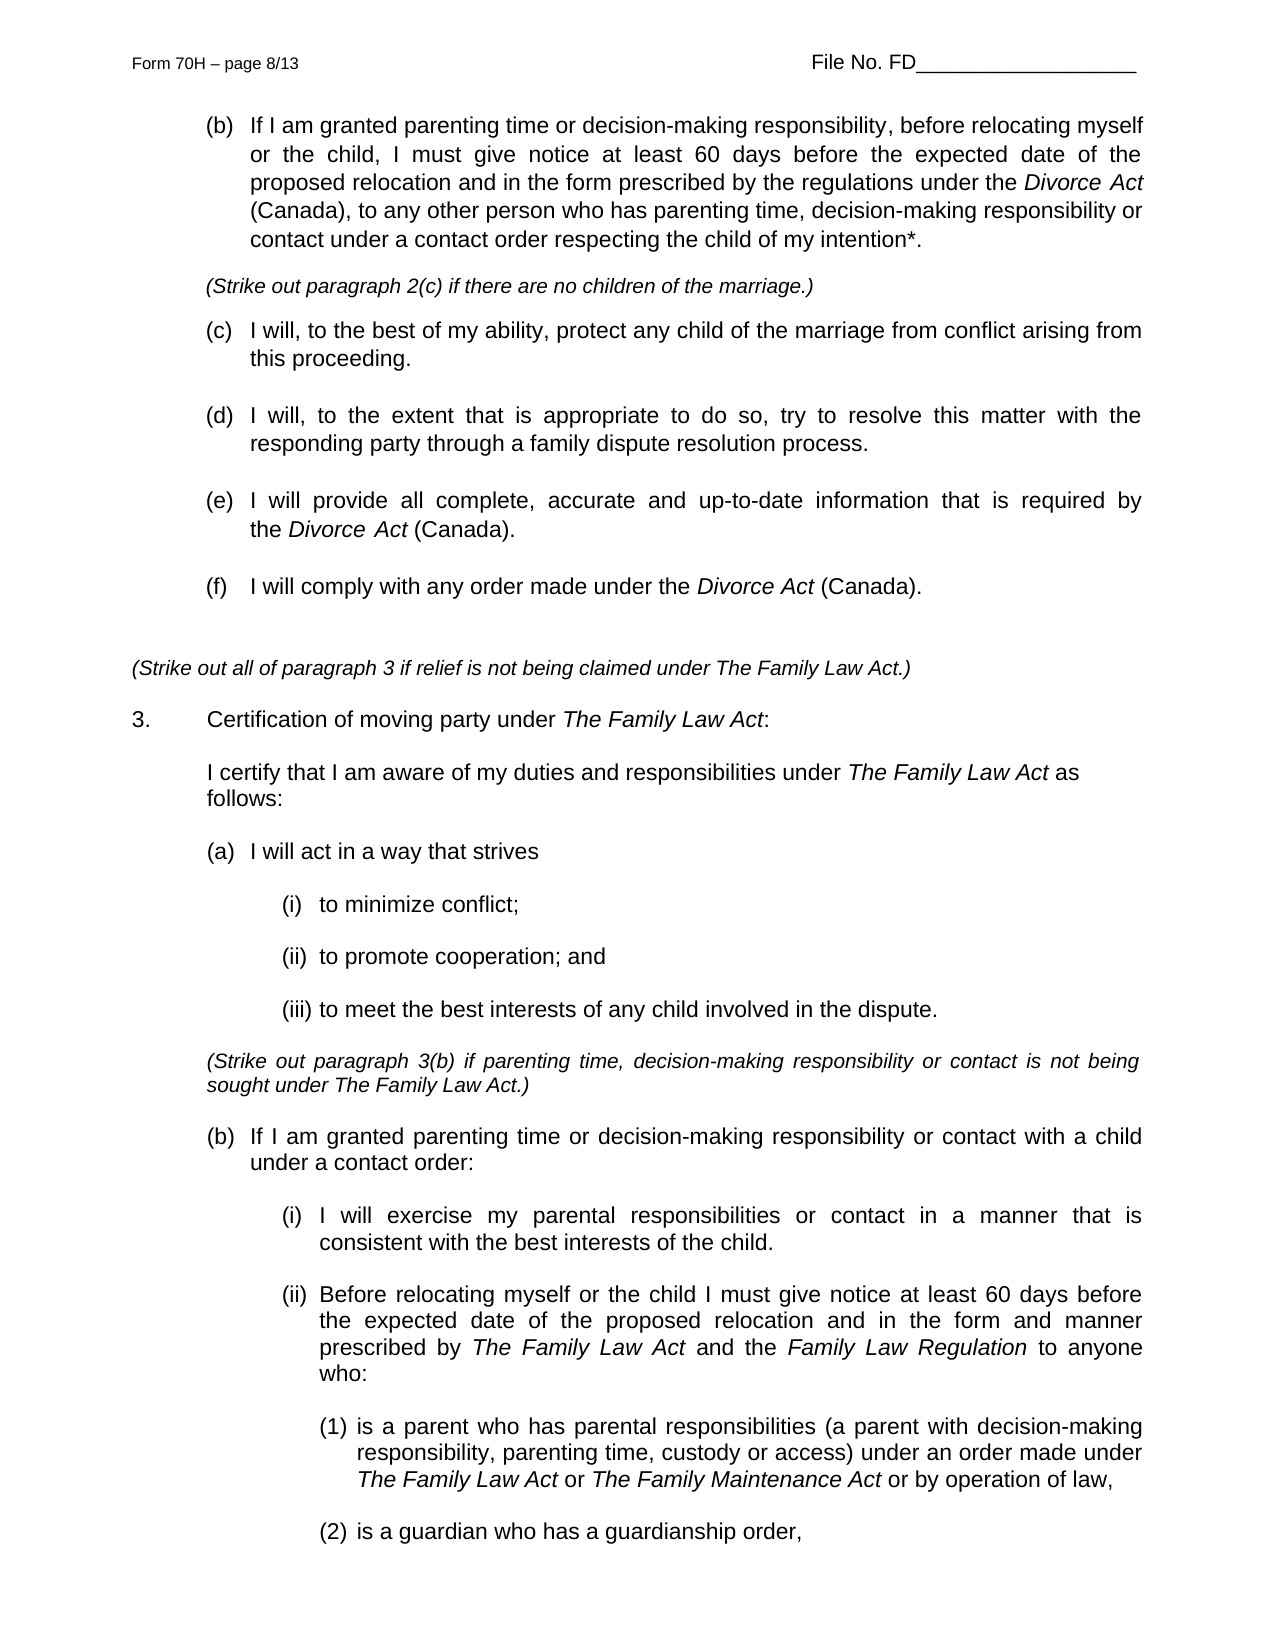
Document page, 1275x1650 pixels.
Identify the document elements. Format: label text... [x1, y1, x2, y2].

text (c) I will, to the best of my ability, protect any child of the marriage from conflict arising from this proceeding. [206, 317, 1143, 371]
list to meet the best interests of any child involved in the dispute. [282, 996, 1143, 1022]
text (e) I will provide all complete, accurate and up-to-date information that is required by the Divorce Act (Canada). [206, 487, 1143, 542]
list is a guardian who has a guardianship order, [319, 1518, 1143, 1545]
text 3. Certification of moving party under The Family Law Act: [132, 706, 1143, 732]
text (Strike out all of paragraph 3 if relief is not being claimed under The Family Law Act.) [132, 656, 1143, 680]
text (Strike out paragraph 3(b) if parenting time, decision-making responsibility or contact is not being sought under The Family Law Act.) [207, 1049, 1143, 1097]
text follows: [207, 785, 1143, 812]
list to promote cooperation; and [282, 943, 1143, 970]
text (Strike out paragraph 2(c) if there are no children of the marriage.) [132, 273, 1143, 297]
text I certify that I am aware of my duties and responsibilities under The Family Law Act as [207, 759, 1143, 785]
list If I am granted parenting time or decision-making responsibility or contact with a child under a contact order: [207, 1123, 1143, 1176]
text (f) I will comply with any order made under the Divorce Act (Canada). [206, 573, 1143, 599]
text (d) I will, to the extent that is appropriate to do so, try to resolve this matter with the responding party through a family dispute resolution process. [206, 402, 1143, 457]
list I will exercise my parental responsibilities or contact in a manner that is consistent with the best interests of the child. [282, 1202, 1143, 1255]
list Before relocating myself or the child I must give notice at least 60 days before the expected date of the proposed relocation and in the form and manner prescribed by The Family Law Act and the Family Law Regulation to anyone who: [282, 1281, 1143, 1387]
list I will act in a way that strives [207, 838, 1143, 864]
text (b) If I am granted parenting time or decision-making responsibility, before relocating myself or the child, I must give notice at least 60 days before the expected date of the proposed relocation and in the form prescribed by the regulations under the Divorce Act (Canada), to any other person who has parenting time, decision-making responsibility or contact under a contact order respecting the child of my intention*. [206, 112, 1143, 252]
list to minimize conflict; [282, 891, 1143, 917]
